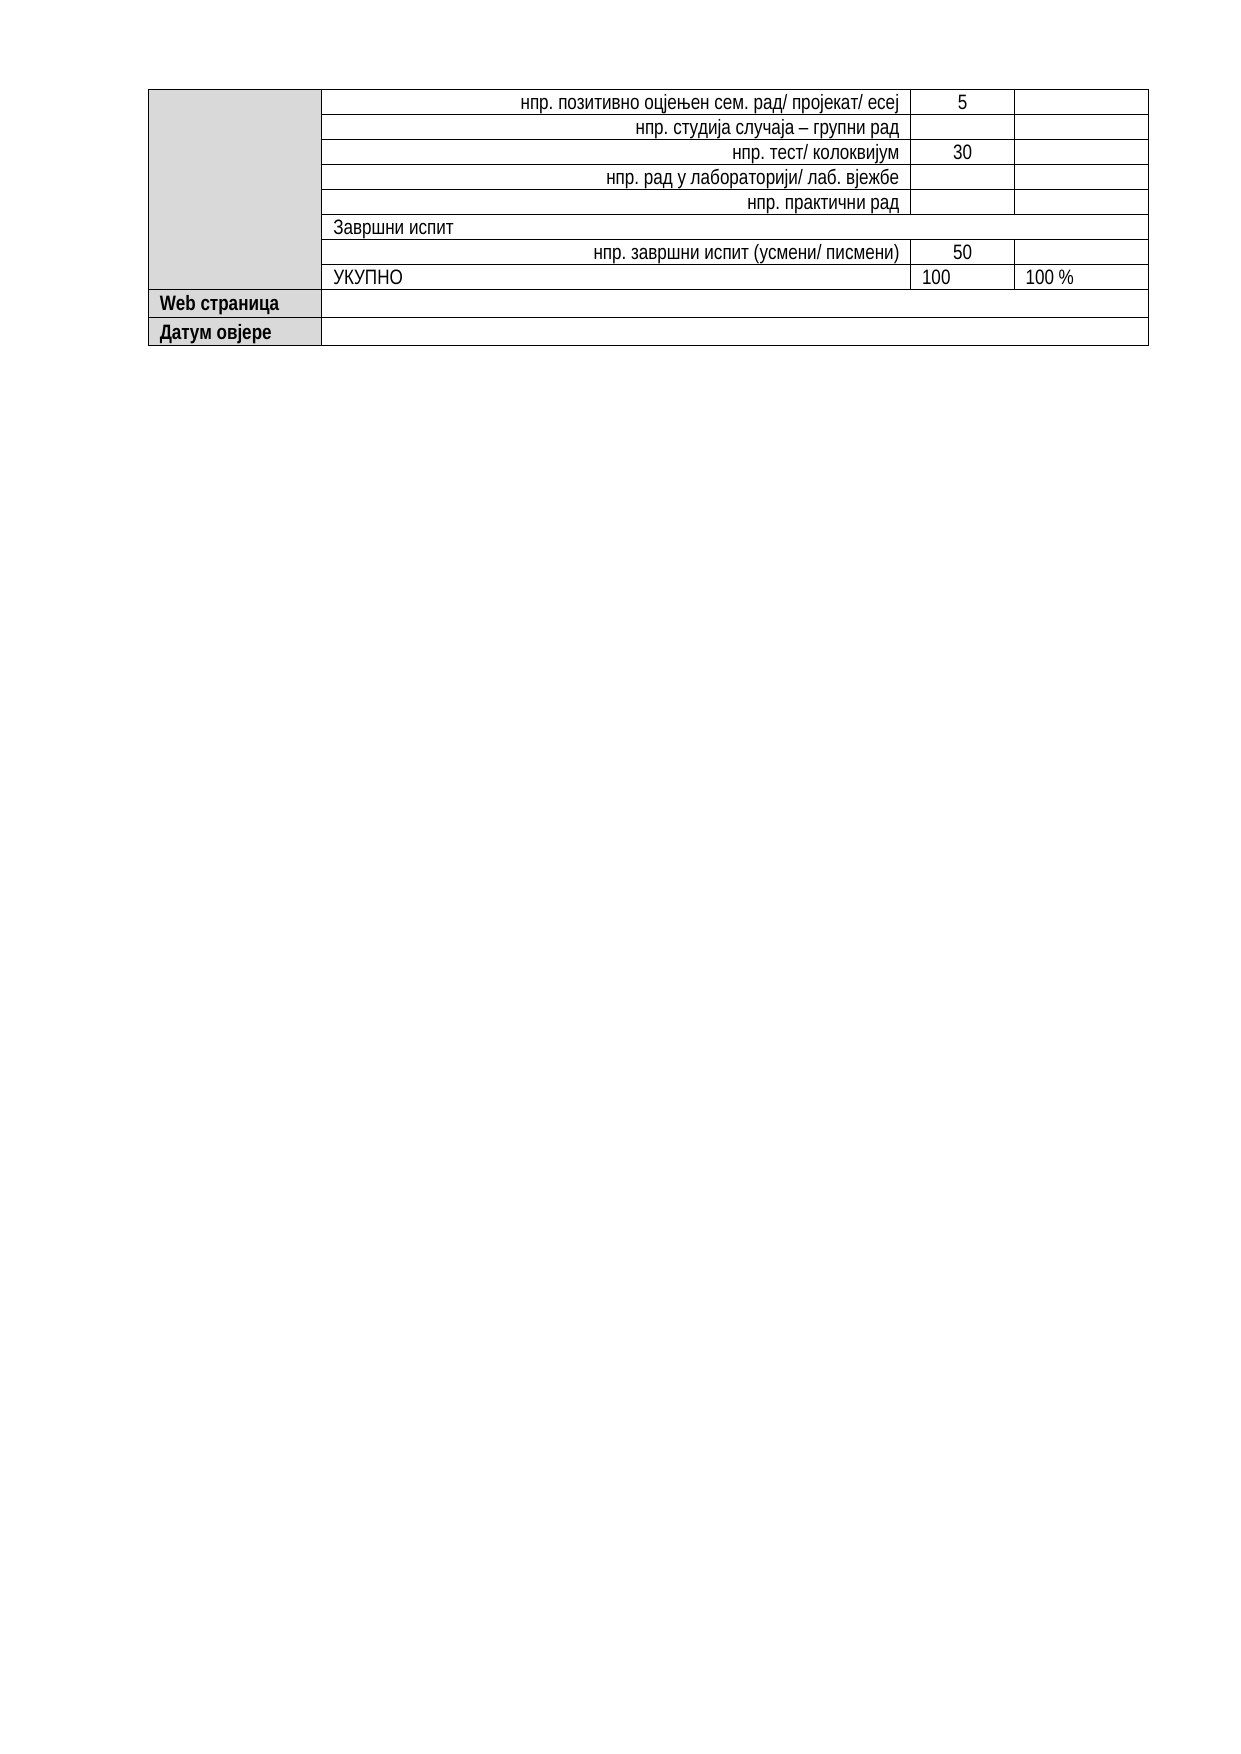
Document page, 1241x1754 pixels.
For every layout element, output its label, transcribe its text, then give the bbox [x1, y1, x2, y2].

table_cell нпр. практични рад [322, 190, 910, 214]
table_cell Web страница [149, 290, 321, 317]
table_cell [322, 318, 1148, 345]
table_cell нпр. тест/ колоквијум [322, 140, 910, 164]
table_cell [911, 115, 1014, 139]
table_cell 5 [911, 90, 1014, 114]
table_cell [911, 190, 1014, 214]
table_cell УКУПНО [322, 265, 910, 289]
table_cell 30 [911, 140, 1014, 164]
table_cell нпр. студија случаја – групни рад [322, 115, 910, 139]
table_cell Завршни испит [322, 215, 1148, 239]
table_cell [1015, 140, 1148, 164]
table_cell 100 % [1015, 265, 1148, 289]
table_cell [322, 290, 1148, 317]
table_cell [1015, 190, 1148, 214]
table_cell нпр. рад у лабораторији/ лаб. вјежбе [322, 165, 910, 189]
table_cell 50 [911, 240, 1014, 264]
table_cell [1015, 240, 1148, 264]
table_cell [911, 165, 1014, 189]
table_cell 100 [911, 265, 1014, 289]
table_cell нпр. завршни испит (усмени/ писмени) [322, 240, 910, 264]
table_cell [1015, 90, 1148, 114]
table_cell Датум овјере [149, 318, 321, 345]
table_cell [1015, 115, 1148, 139]
table_cell [1015, 165, 1148, 189]
table_cell нпр. позитивно оцјењен сем. рад/ пројекат/ есеј [322, 90, 910, 114]
